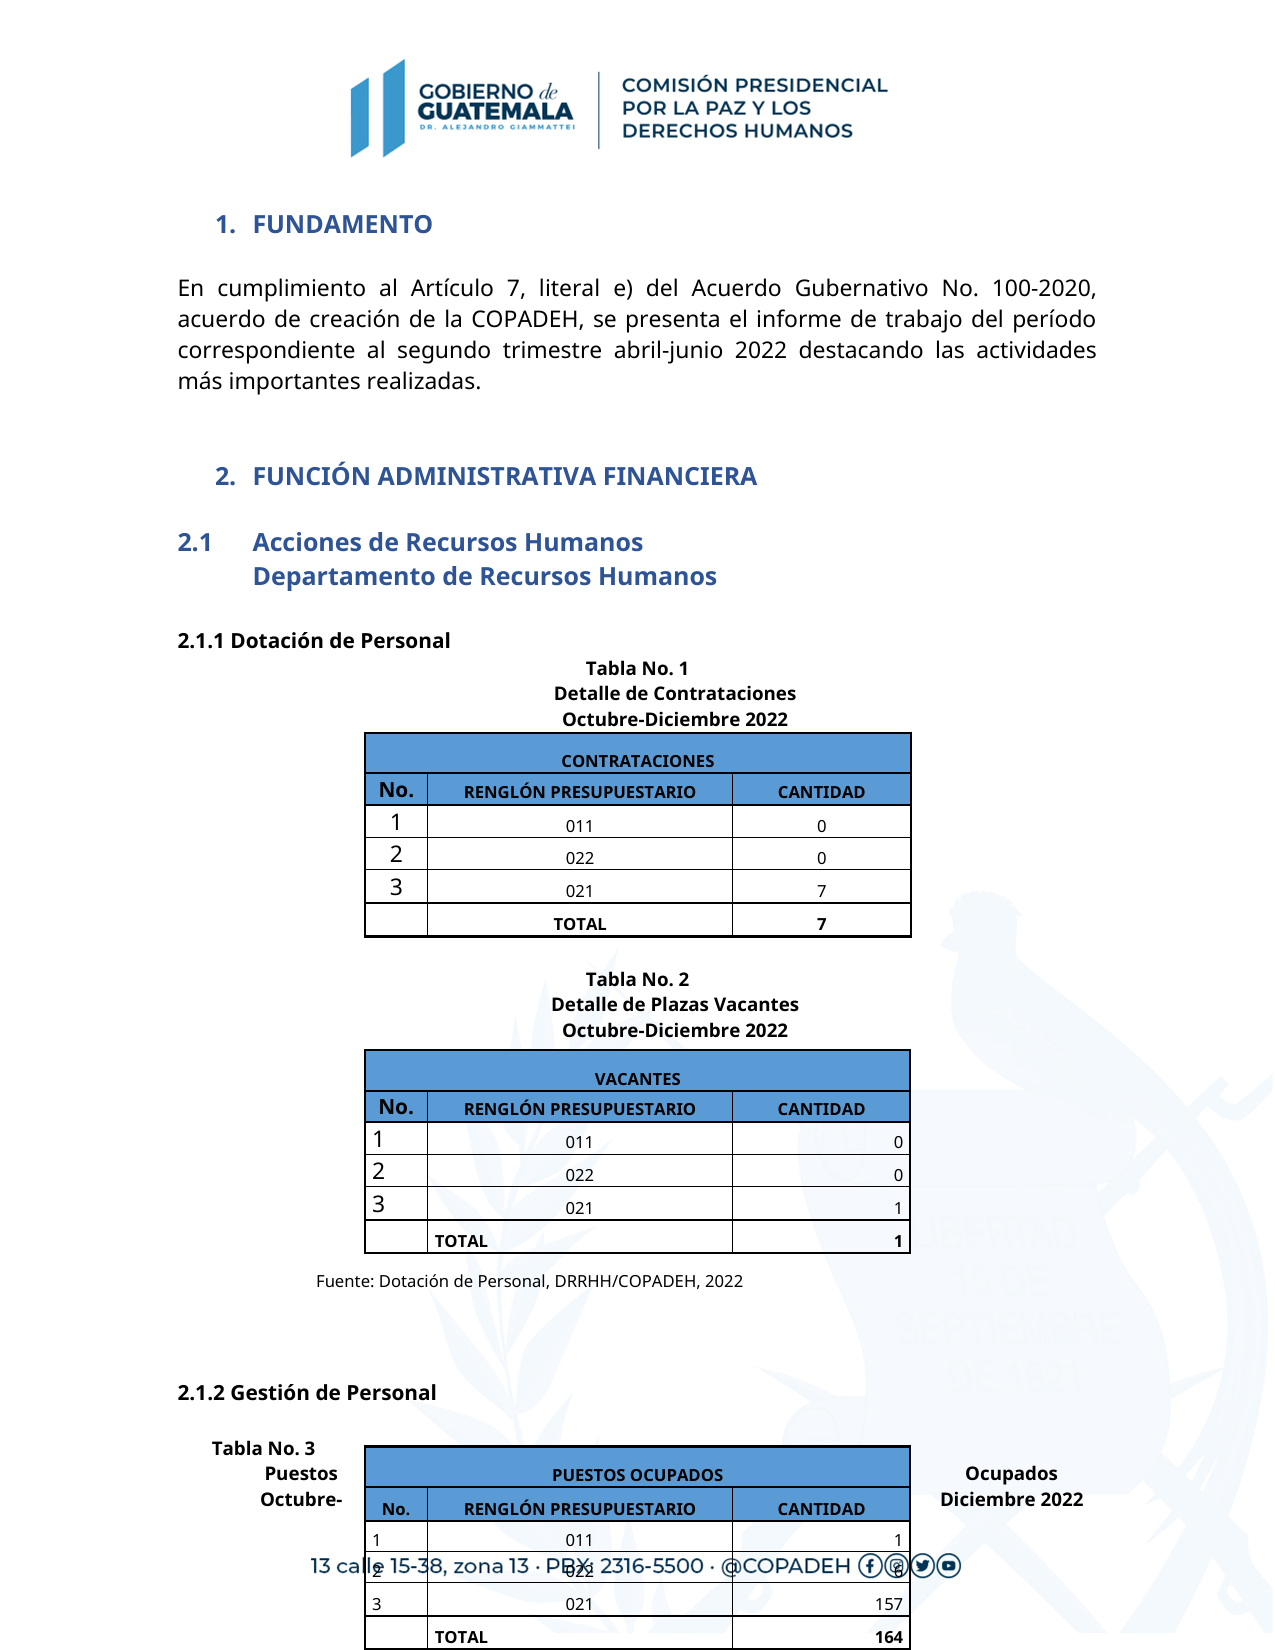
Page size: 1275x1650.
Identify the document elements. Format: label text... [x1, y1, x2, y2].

table_cell 1 [366, 806, 427, 837]
table_cell CANTIDAD [733, 1092, 909, 1121]
table_cell CANTIDAD [733, 1488, 909, 1520]
table_cell 011 [428, 1123, 732, 1154]
table_cell [366, 904, 427, 935]
table_header PUESTOS OCUPADOS [366, 1448, 909, 1486]
text 2.1.2 Gestión de Personal [177, 1378, 1098, 1406]
text Octubre-Diciembre 2022 [252, 1017, 1098, 1042]
table_header VACANTES [366, 1051, 909, 1090]
text Detalle de Contrataciones [252, 681, 1098, 706]
table_cell RENGLÓN PRESUPUESTARIO [428, 774, 732, 804]
table_cell 1 [733, 1522, 909, 1551]
list Octubre-Diciembre 2022 [911, 1486, 1098, 1511]
table_cell 021 [428, 1187, 732, 1219]
table_cell 7 [733, 904, 910, 935]
table_cell 1 [733, 1187, 909, 1219]
table_cell 2 [366, 838, 427, 869]
table_cell TOTAL [428, 1617, 732, 1648]
table_cell 011 [428, 806, 732, 837]
table_cell 3 [366, 1583, 427, 1615]
table_cell 021 [428, 1583, 732, 1615]
text Puestos Ocupados [911, 1460, 1098, 1486]
list FUNCIÓN ADMINISTRATIVA FINANCIERA [215, 459, 1098, 493]
table_cell No. [366, 1488, 427, 1520]
list Departamento de Recursos Humanos [252, 558, 1098, 592]
picture [2, 0, 1273, 1633]
list Octubre-Diciembre 2022 [252, 1486, 364, 1511]
table_cell 1 [366, 1123, 427, 1154]
text Detalle de Plazas Vacantes [252, 991, 1098, 1017]
text Tabla No. 3 [177, 1435, 1098, 1460]
table_cell 3 [366, 1187, 427, 1219]
list FUNDAMENTO [215, 206, 1098, 240]
table_cell 2 [366, 1155, 427, 1186]
table_cell No. [366, 1092, 427, 1121]
table_cell 164 [733, 1617, 909, 1648]
text Octubre-Diciembre 2022 [252, 706, 1098, 732]
table_cell RENGLÓN PRESUPUESTARIO [428, 1488, 732, 1520]
text Fuente: Dotación de Personal, DRRHH/COPADEH, 2022 [177, 1270, 1098, 1293]
table_cell 1 [733, 1221, 909, 1252]
table_cell 0 [733, 838, 910, 869]
table_cell 022 [428, 1552, 732, 1582]
table_cell [366, 1617, 427, 1648]
table_cell 7 [733, 870, 910, 902]
table_cell 0 [733, 806, 910, 837]
table_cell 011 [428, 1522, 732, 1551]
table_cell No. [366, 774, 427, 804]
text Tabla No. 1 [177, 655, 1098, 681]
table_cell 6 [733, 1552, 909, 1582]
table_cell 022 [428, 838, 732, 869]
table_cell RENGLÓN PRESUPUESTARIO [428, 1092, 732, 1121]
table_cell 1 [366, 1522, 427, 1551]
table_header CONTRATACIONES [366, 734, 910, 772]
table_cell 021 [428, 870, 732, 902]
list Acciones de Recursos Humanos [177, 524, 1098, 558]
table_cell TOTAL [428, 904, 732, 935]
table_cell 3 [366, 870, 427, 902]
text Tabla No. 2 [177, 966, 1098, 991]
text En cumplimiento al Artículo 7, literal e) del Acuerdo Gubernativo No. 100-2020, acuerdo de creación de la COPADEH, se presenta el informe de trabajo del período correspondiente al segundo trimestre abril-junio 2022 destacando las actividades más importantes realizadas. [177, 272, 1098, 397]
table_cell CANTIDAD [733, 774, 910, 804]
table_cell 157 [733, 1583, 909, 1615]
table_cell 0 [733, 1123, 909, 1154]
table_cell 0 [733, 1155, 909, 1186]
table_cell TOTAL [428, 1221, 732, 1252]
text Puestos Ocupados [252, 1460, 364, 1486]
text 2.1.1 Dotación de Personal [177, 627, 1098, 655]
table_cell 022 [428, 1155, 732, 1186]
table_cell 2 [366, 1552, 427, 1582]
table_cell [366, 1221, 427, 1252]
